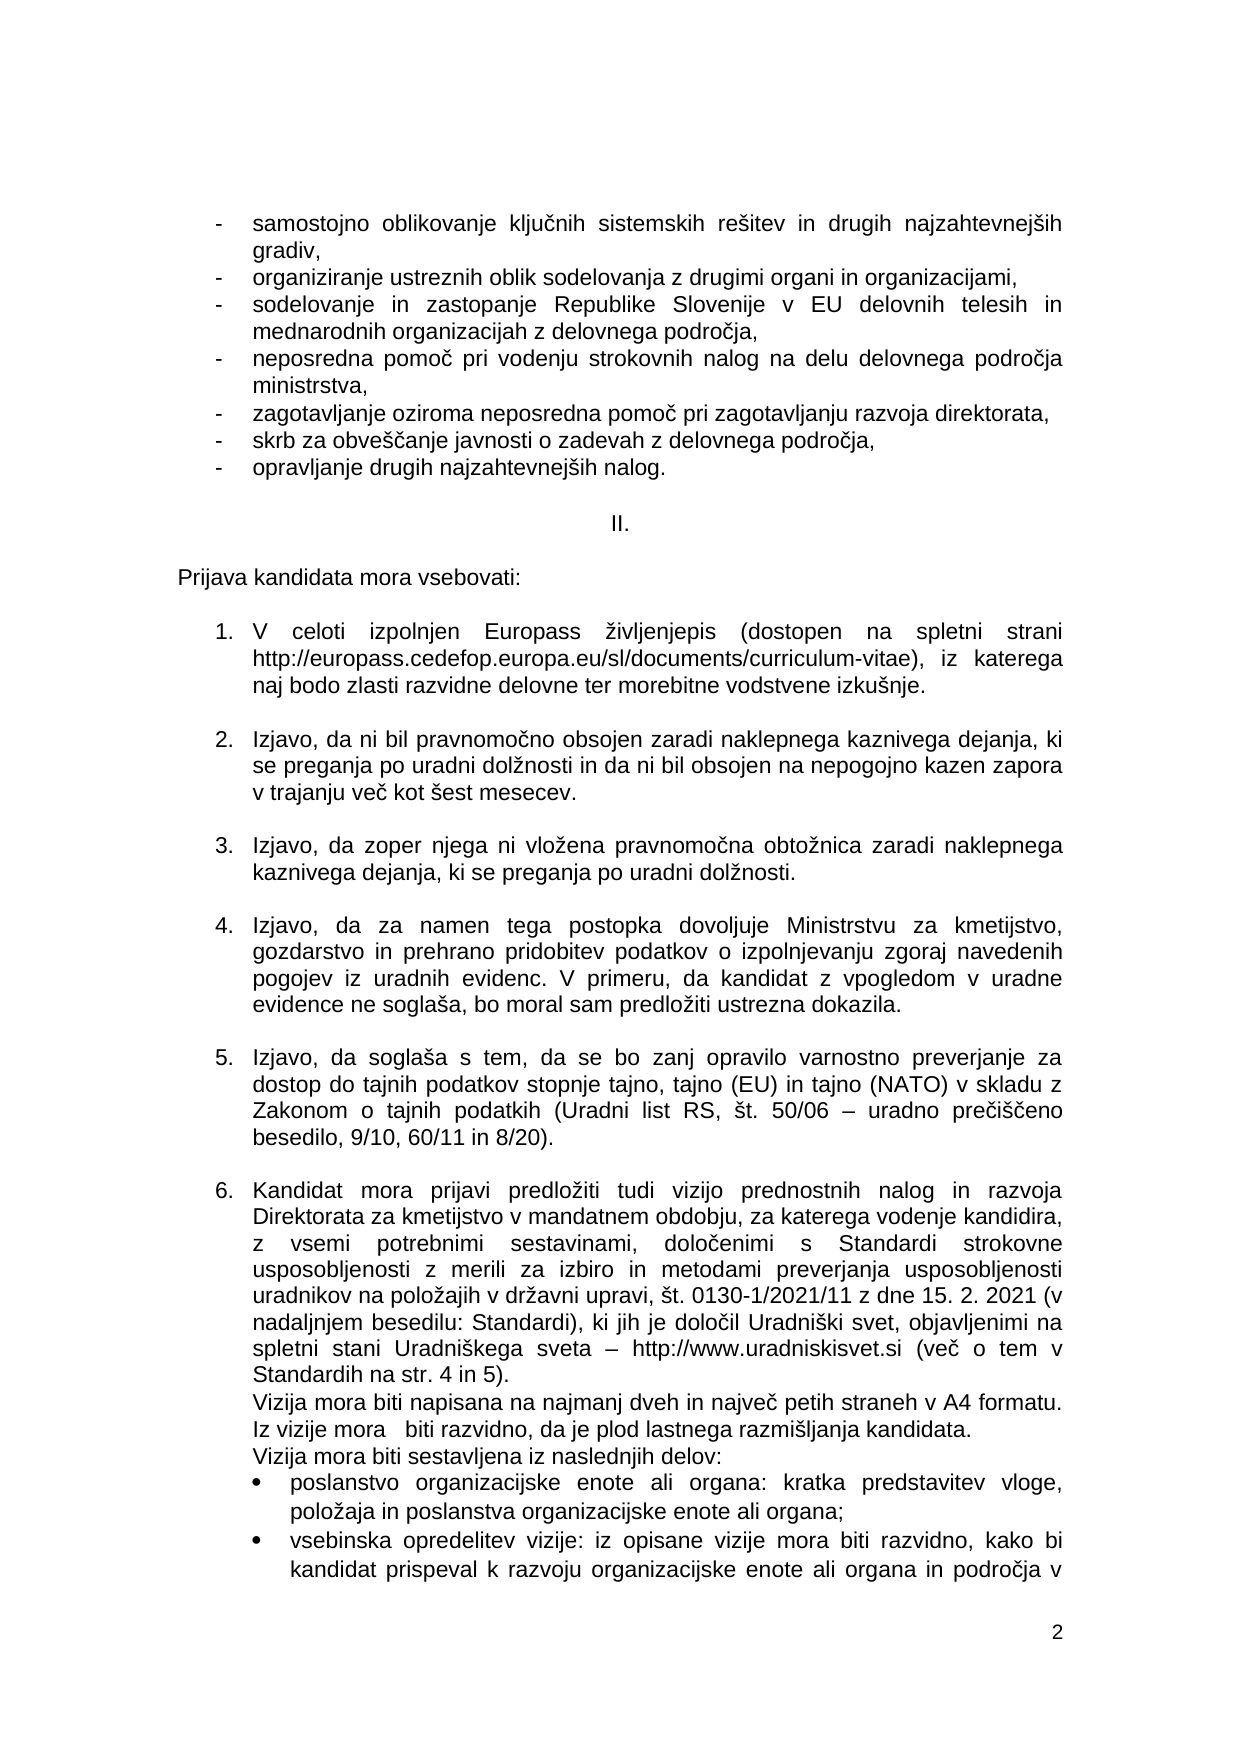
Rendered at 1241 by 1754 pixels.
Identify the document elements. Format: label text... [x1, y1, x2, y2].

list neposredna pomoč pri vodenju strokovnih nalog na delu delovnega področja ministrstva, [215, 345, 1063, 399]
list samostojno oblikovanje ključnih sistemskih rešitev in drugih najzahtevnejših gradiv, [215, 210, 1063, 264]
list sodelovanje in zastopanje Republike Slovenije v EU delovnih telesih in mednarodnih organizacijah z delovnega področja, [215, 291, 1063, 345]
text Vizija mora biti napisana na najmanj dveh in največ petih straneh v A4 formatu. Iz vizije mora biti razvidno, da je plod lastnega razmišljanja kandidata. [252, 1388, 1063, 1442]
list zagotavljanje oziroma neposredna pomoč pri zagotavljanju razvoja direktorata, [215, 399, 1063, 426]
list Izjavo, da soglaša s tem, da se bo zanj opravilo varnostno preverjanje za dostop do tajnih podatkov stopnje tajno, tajno (EU) in tajno (NATO) v skladu z Zakonom o tajnih podatkih (Uradni list RS, št. 50/06 – uradno prečiščeno besedilo, 9/10, 60/11 in 8/20). [215, 1044, 1063, 1150]
text Vizija mora biti sestavljena iz naslednjih delov: [177, 1442, 1063, 1469]
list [252, 1527, 1063, 1582]
list V celoti izpolnjen Europass življenjepis (dostopen na spletni strani http://europass.cedefop.europa.eu/sl/documents/curriculum-vitae), iz katerega naj bodo zlasti razvidne delovne ter morebitne vodstvene izkušnje. [215, 618, 1063, 699]
list Kandidat mora prijavi predložiti tudi vizijo prednostnih nalog in razvoja Direktorata za kmetijstvo v mandatnem obdobju, za katerega vodenje kandidira, z vsemi potrebnimi sestavinami, določenimi s Standardi strokovne usposobljenosti z merili za izbiro in metodami preverjanja usposobljenosti uradnikov na položajih v državni upravi, št. 0130-1/2021/11 z dne 15. 2. 2021 (v nadaljnjem besedilu: Standardi), ki jih je določil Uradniški svet, objavljenimi na spletni stani Uradniškega sveta – http://www.uradniskisvet.si (več o tem v Standardih na str. 4 in 5). [215, 1177, 1063, 1388]
list organiziranje ustreznih oblik sodelovanja z drugimi organi in organizacijami, [215, 264, 1063, 291]
text Prijava kandidata mora vsebovati: [177, 563, 1063, 591]
list Izjavo, da ni bil pravnomočno obsojen zaradi naklepnega kaznivega dejanja, ki se preganja po uradni dolžnosti in da ni bil obsojen na nepogojno kazen zapora v trajanju več kot šest mesecev. [215, 726, 1063, 805]
list opravljanje drugih najzahtevnejših nalog. [215, 453, 1063, 481]
text II. [177, 509, 1063, 536]
list Izjavo, da zoper njega ni vložena pravnomočna obtožnica zaradi naklepnega kaznivega dejanja, ki se preganja po uradni dolžnosti. [215, 832, 1063, 885]
list Izjavo, da za namen tega postopka dovoljuje Ministrstvu za kmetijstvo, gozdarstvo in prehrano pridobitev podatkov o izpolnjevanju zgoraj navedenih pogojev iz uradnih evidenc. V primeru, da kandidat z vpogledom v uradne evidence ne soglaša, bo moral sam predložiti ustrezna dokazila. [215, 912, 1063, 1017]
list skrb za obveščanje javnosti o zadevah z delovnega področja, [215, 426, 1063, 453]
list poslanstvo organizacijske enote ali organa: kratka predstavitev vloge, položaja in poslanstva organizacijske enote ali organa; [252, 1469, 1063, 1524]
